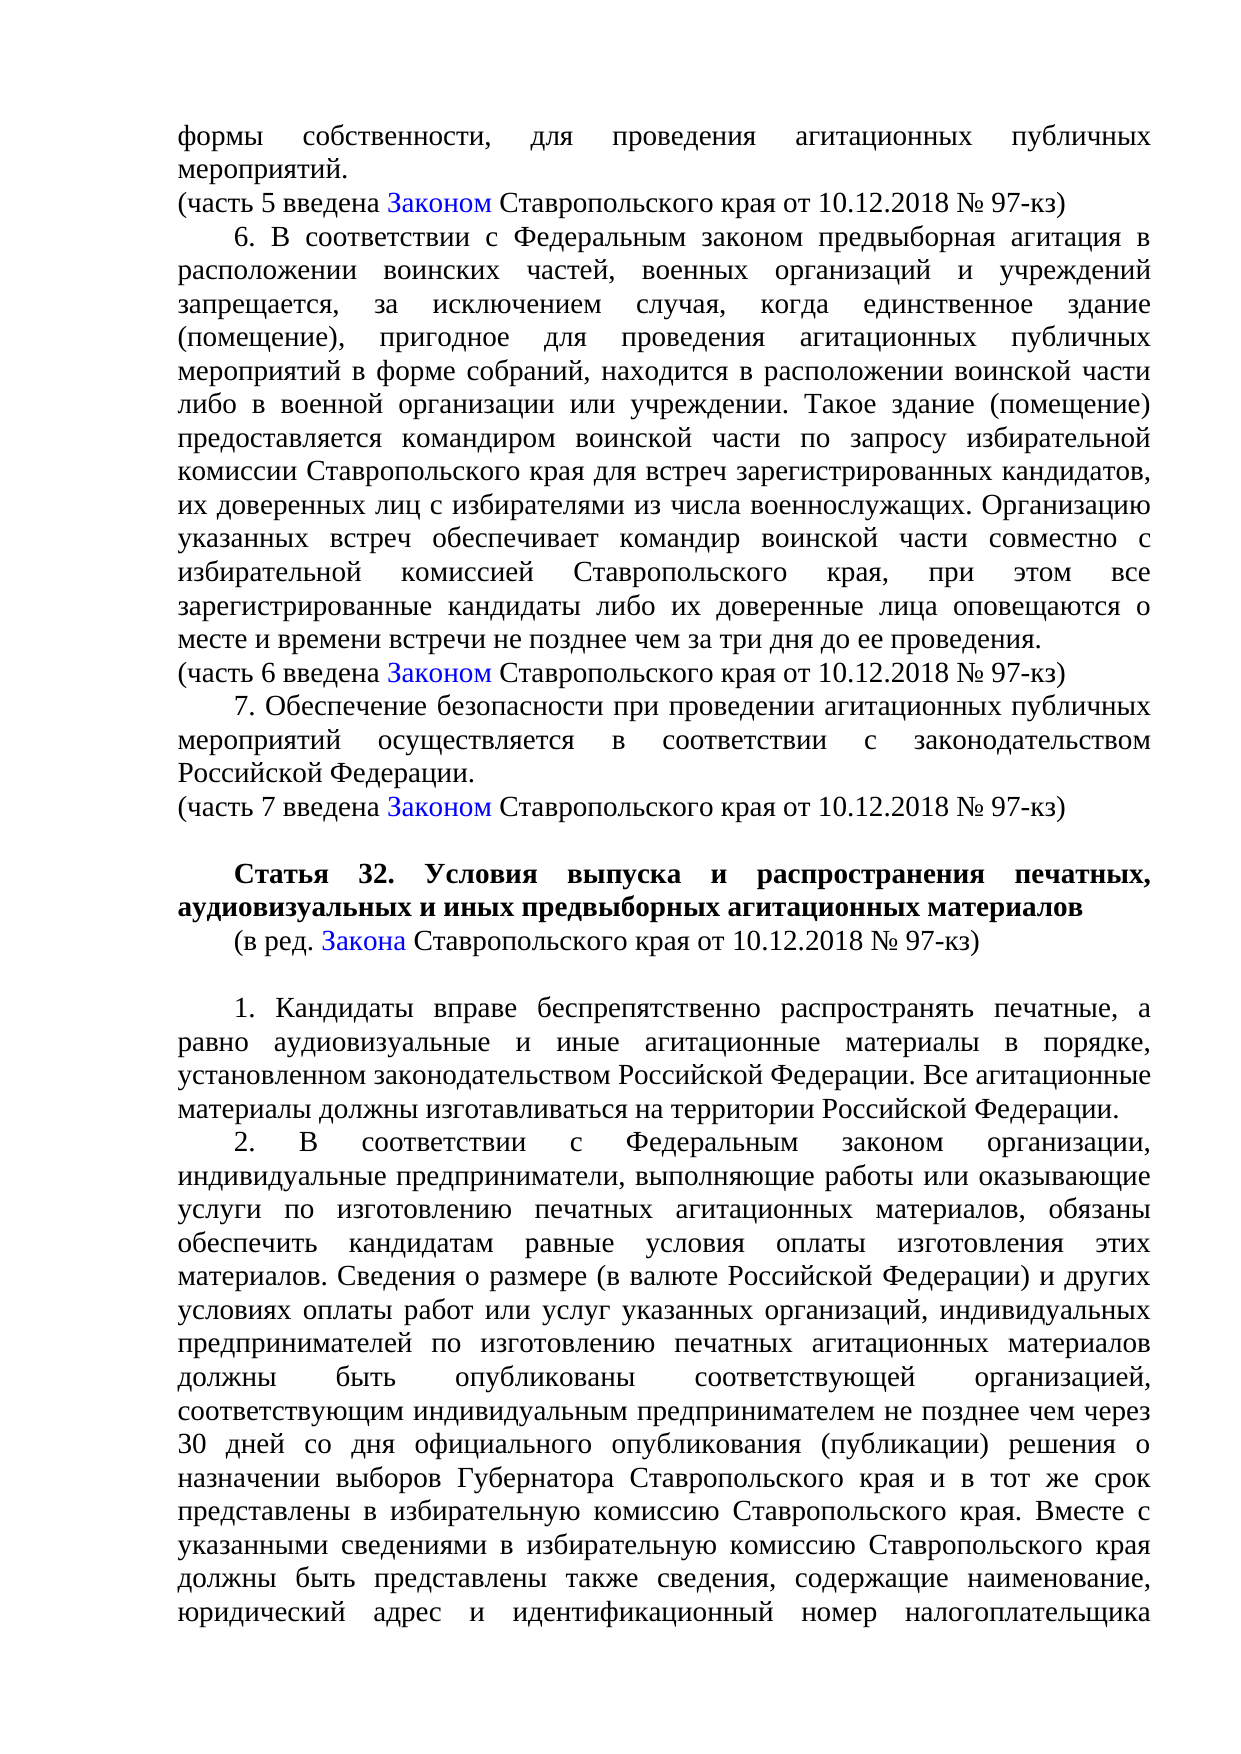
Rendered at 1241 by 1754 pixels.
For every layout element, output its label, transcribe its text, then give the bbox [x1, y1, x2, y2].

text 6. В соответствии с Федеральным законом предвыборная агитация в расположении воинских частей, военных организаций и учреждений запрещается, за исключением случая, когда единственное здание (помещение), пригодное для проведения агитационных публичных мероприятий в форме собраний, находится в расположении воинской части либо в военной организации или учреждении. Такое здание (помещение) предоставляется командиром воинской части по запросу избирательной комиссии Ставропольского края для встреч зарегистрированных кандидатов, их доверенных лиц с избирателями из числа военнослужащих. Организацию указанных встреч обеспечивает командир воинской части совместно с избирательной комиссией Ставропольского края, при этом все зарегистрированные кандидаты либо их доверенные лица оповещаются о месте и времени встречи не позднее чем за три дня до ее проведения. [177, 219, 1152, 655]
text (часть 5 введена Законом Ставропольского края от 10.12.2018 № 97-кз) [177, 185, 1152, 219]
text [177, 118, 1152, 185]
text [177, 1124, 1152, 1627]
text (часть 6 введена Законом Ставропольского края от 10.12.2018 № 97-кз) [177, 655, 1152, 688]
text 7. Обеспечение безопасности при проведении агитационных публичных мероприятий осуществляется в соответствии с законодательством Российской Федерации. [177, 688, 1152, 789]
text (в ред. Закона Ставропольского края от 10.12.2018 № 97-кз) [177, 923, 1152, 957]
title Статья 32. Условия выпуска и распространения печатных, аудиовизуальных и иных предвыборных агитационных материалов [177, 856, 1152, 923]
text (часть 7 введена Законом Ставропольского края от 10.12.2018 № 97-кз) [177, 789, 1152, 822]
text 1. Кандидаты вправе беспрепятственно распространять печатные, а равно аудиовизуальные и иные агитационные материалы в порядке, установленном законодательством Российской Федерации. Все агитационные материалы должны изготавливаться на территории Российской Федерации. [177, 990, 1152, 1124]
